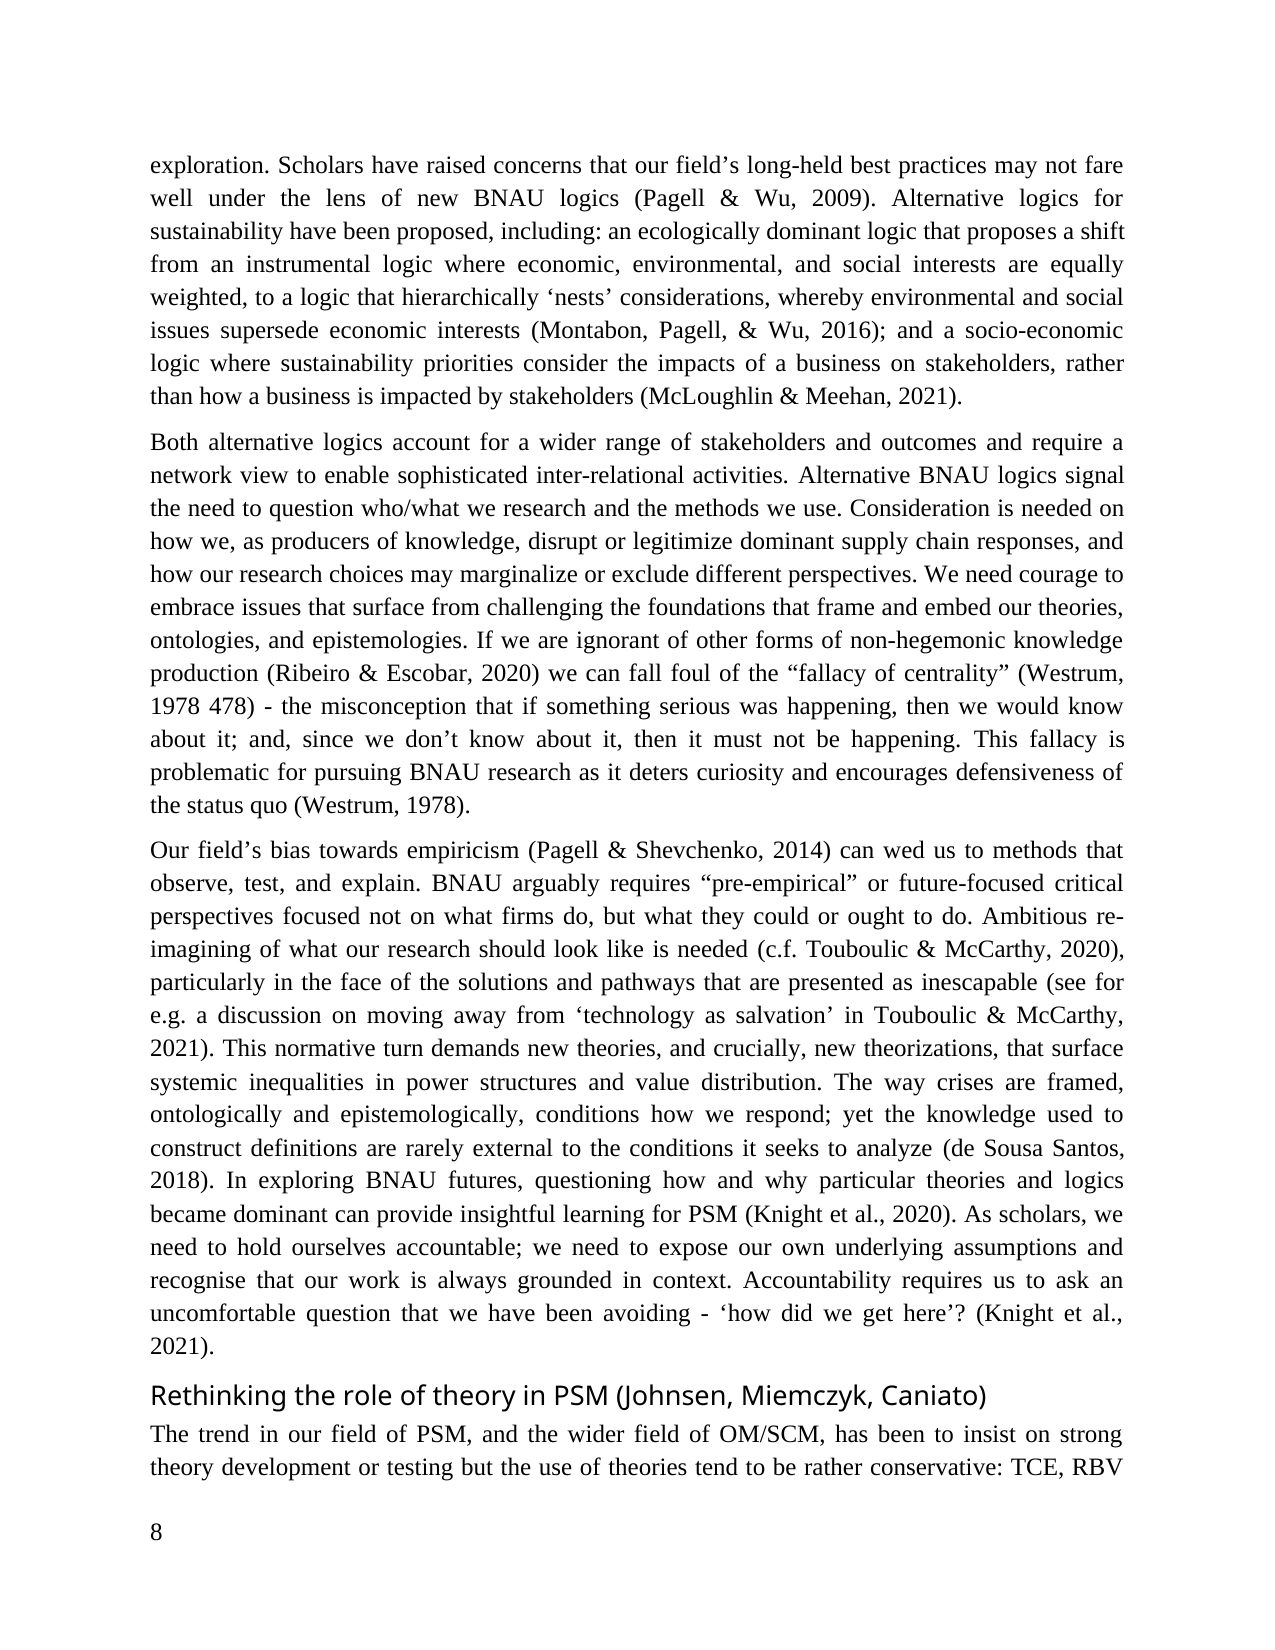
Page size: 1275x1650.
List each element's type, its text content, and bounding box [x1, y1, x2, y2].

text Our field’s bias towards empiricism (Pagell & Shevchenko, 2014) can wed us to methods that observe, test, and explain. BNAU arguably requires “pre-empirical” or future-focused critical perspectives focused not on what firms do, but what they could or ought to do. Ambitious re-imagining of what our research should look like is needed (c.f. Touboulic & McCarthy, ), particularly in the face of the solutions and pathways that are presented as inescapable (see for e.g. a discussion on moving away from ‘technology as salvation’ in Touboulic & McCarthy, 2021). This normative turn demands new theories, and crucially, new theorizations, that surface systemic inequalities in power structures and value distribution. The way crises are framed, ontologically and epistemologically, conditions how we respond; yet the knowledge used to construct definitions are rarely external to the conditions it seeks to analyze (de Sousa Santos, 2018). In exploring BNAU futures, questioning how and why particular theories and logics became dominant can provide insightful learning for PSM (Knight et al., 2020). As scholars, we need to hold ourselves accountable; we need to expose our own underlying assumptions and recognise that our work is always grounded in context. Accountability requires us to ask an uncomfortable question that we have been avoiding - ‘how did we get here’? (Knight et al., 2021). [150, 835, 1125, 968]
text This fallacy is problematic for pursuing BNAU research as it deters curiosity and encourages defensiveness of the status quo (Westrum, 1978). [150, 427, 1125, 819]
text Our field’s bias towards empiricism (Pagell & Shevchenko, 2014) can wed us to methods that observe, test, and explain. BNAU arguably requires “pre-empirical” or future-focused critical perspectives focused not on what firms do, but what they could or ought to do. Ambitious re-imagining of what our research should look like is needed (c.f. Touboulic & McCarthy, ), particularly in the face of the solutions and pathways that are presented as inescapable (see for e.g. a discussion on moving away from ‘technology as salvation’ in Touboulic & McCarthy, 2021). This normative turn demands new theories, and crucially, new theorizations, that surface systemic inequalities in power structures and value distribution. The way crises are framed, ontologically and epistemologically, conditions how we respond; yet the knowledge used to construct definitions are rarely external to the conditions it seeks to analyze (de Sousa Santos, 2018). In exploring BNAU futures, questioning how and why particular theories and logics became dominant can provide insightful learning for PSM (Knight et al., 2020). As scholars, we need to hold ourselves accountable; we need to expose our own underlying assumptions and recognise that our work is always grounded in context. Accountability requires us to ask an uncomfortable question that we have been avoiding - ‘how did we get here’? (Knight et al., 2021). [150, 1029, 1125, 1359]
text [150, 1419, 1125, 1480]
subtitle Rethinking the role of theory in PSM (Johnsen, Miemczyk, Caniato) [150, 1376, 1125, 1413]
